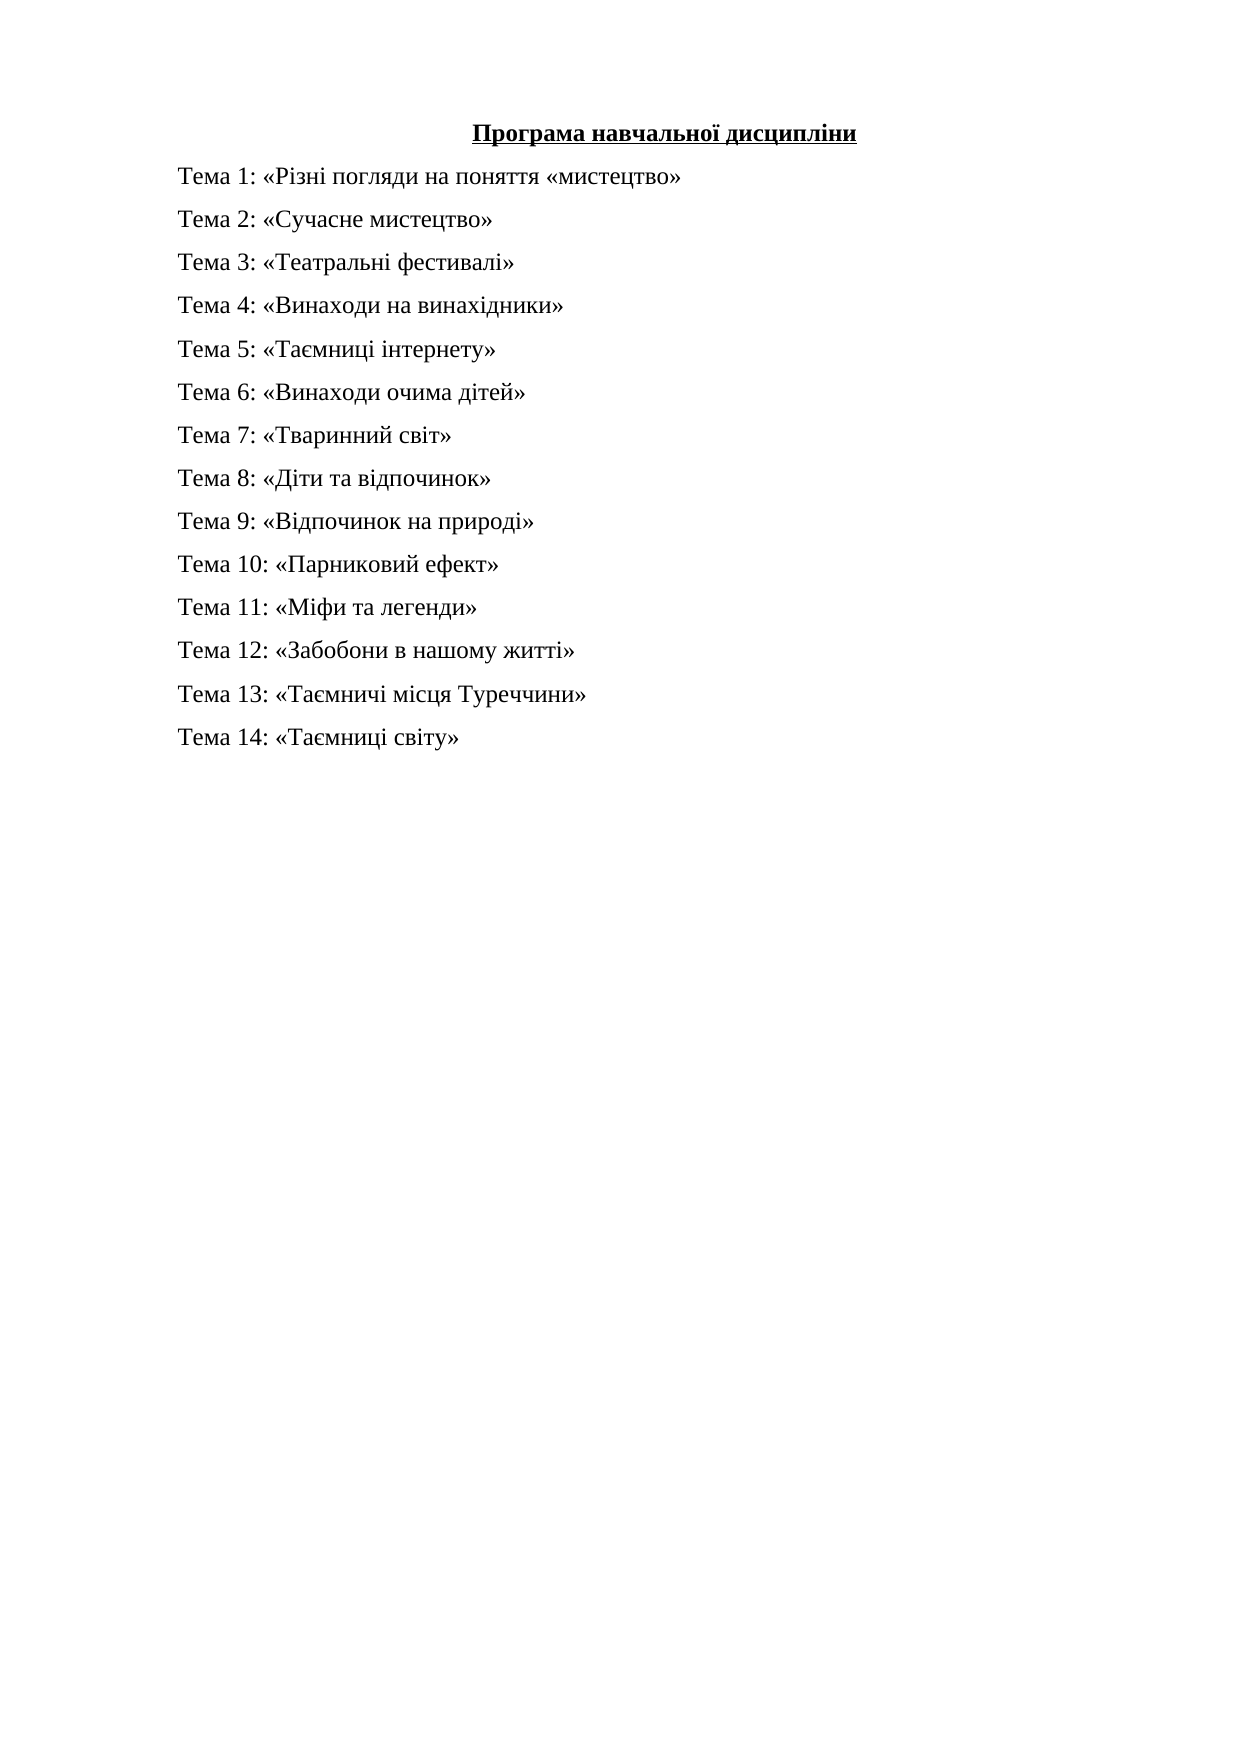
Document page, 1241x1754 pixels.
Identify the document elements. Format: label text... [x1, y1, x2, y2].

text Тема 11: «Міфи та легенди» [177, 592, 1152, 621]
text Тема 10: «Парниковий ефект» [177, 549, 1152, 578]
text Тема 13: «Таємничі місця Туреччини» [177, 679, 1152, 707]
text Тема 9: «Відпочинок на природі» [177, 506, 1152, 535]
text Тема 3: «Театральні фестивалі» [177, 247, 1152, 276]
text Тема 6: «Винаходи очима дітей» [177, 377, 1152, 406]
text Тема 2: «Сучасне мистецтво» [177, 204, 1152, 233]
text Тема 5: «Таємниці інтернету» [177, 334, 1152, 362]
text Тема 12: «Забобони в нашому житті» [177, 636, 1152, 664]
text Тема 4: «Винаходи на винахідники» [177, 291, 1152, 319]
text Тема 14: «Таємниці світу» [177, 722, 1152, 751]
text Тема 8: «Діти та відпочинок» [177, 463, 1152, 492]
text Тема 1: «Різні погляди на поняття «мистецтво» [177, 161, 1152, 190]
text Програма навчальної дисципліни [177, 118, 1152, 147]
text Тема 7: «Тваринний світ» [177, 420, 1152, 449]
